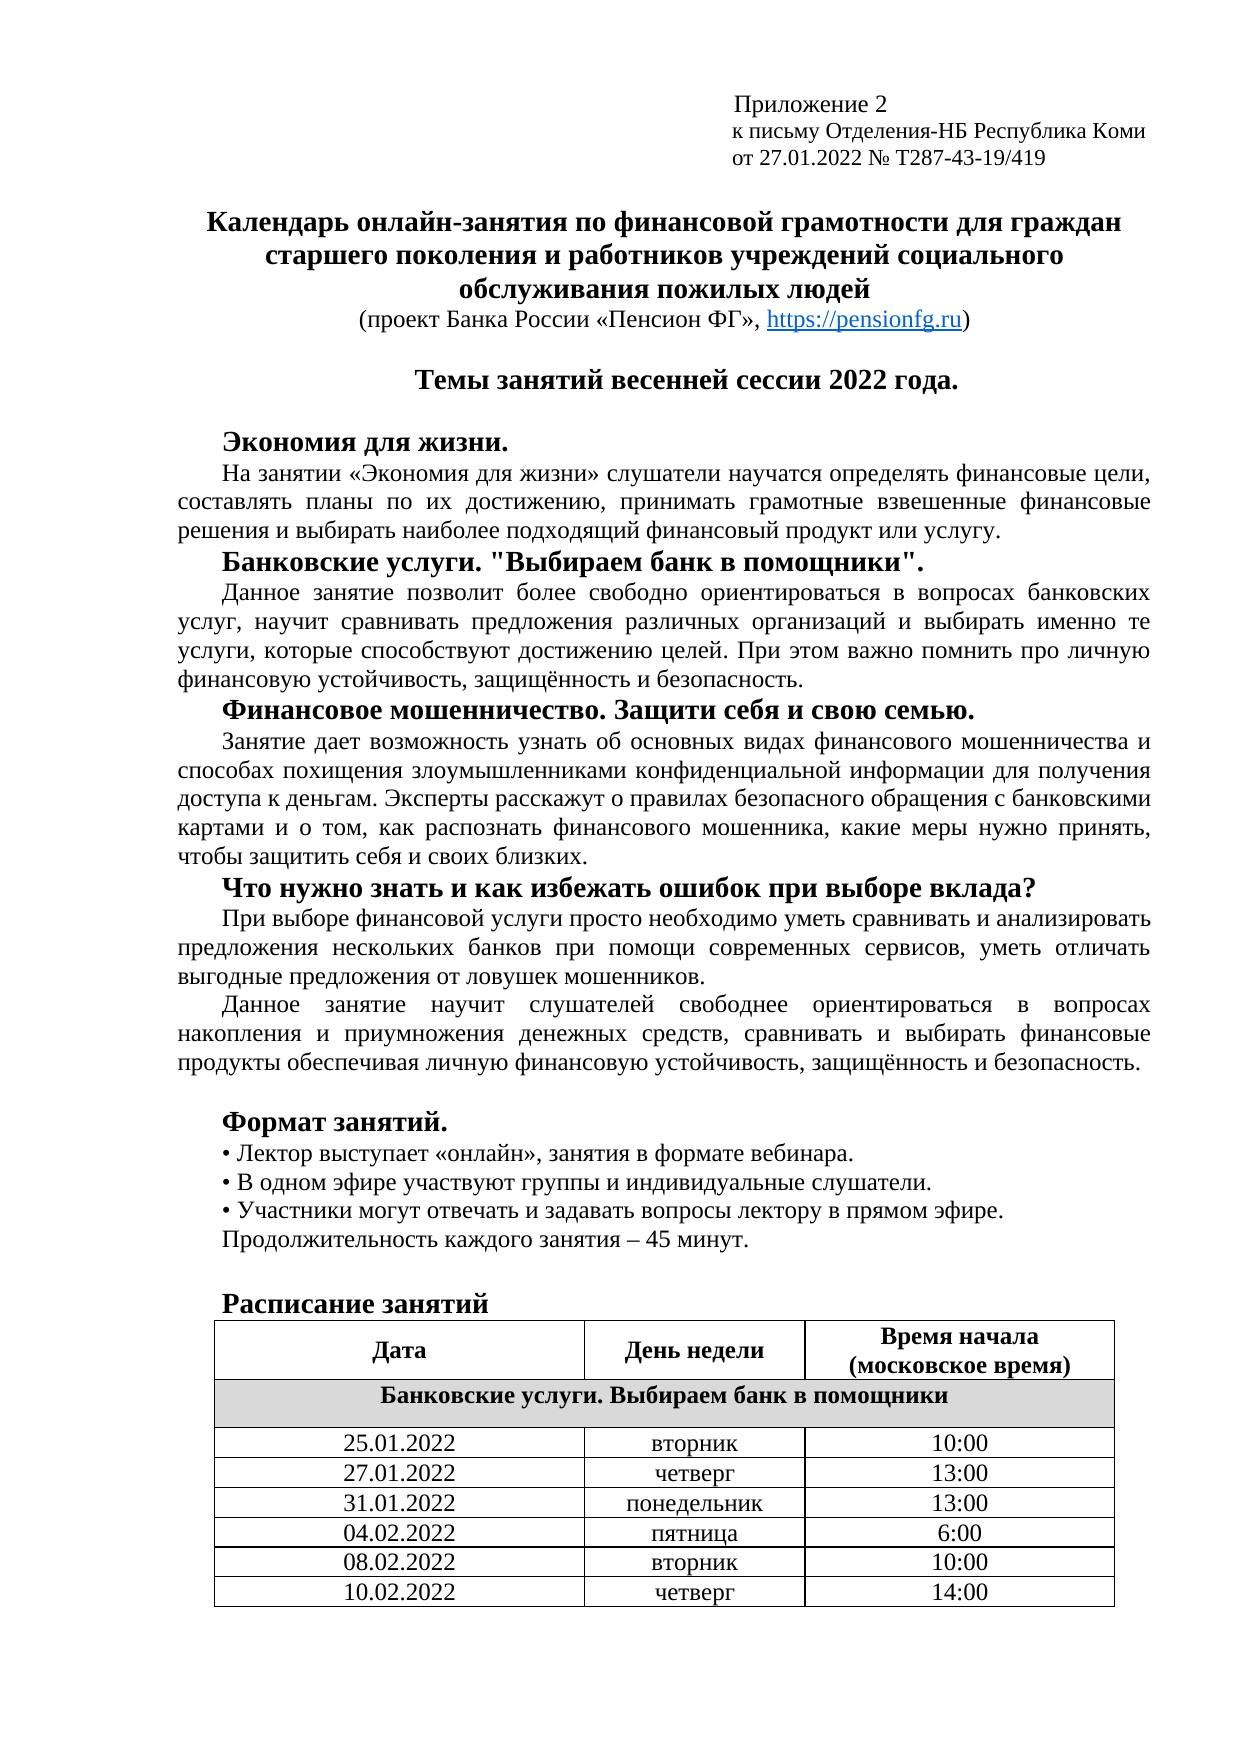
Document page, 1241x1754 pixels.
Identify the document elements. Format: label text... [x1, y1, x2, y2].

text Данное занятие позволит более свободно ориентироваться в вопросах банковских услуг, научит сравнивать предложения различных организаций и выбирать именно те услуги, которые способствуют достижению целей. При этом важно помнить про личную финансовую устойчивость, защищённость и безопасность. [177, 577, 1152, 692]
table_cell 08.02.2022 [215, 1548, 584, 1576]
table_cell 13:00 [806, 1488, 1114, 1517]
table_cell 14:00 [806, 1577, 1114, 1606]
text На занятии «Экономия для жизни» слушатели научатся определять финансовые цели, составлять планы по их достижению, принимать грамотные взвешенные финансовые решения и выбирать наиболее подходящий финансовый продукт или услугу. [177, 458, 1152, 544]
text Расписание занятий [177, 1287, 1152, 1320]
text Банковские услуги. "Выбираем банк в помощники". [177, 544, 1152, 577]
table_cell 10:00 [806, 1428, 1114, 1457]
table_cell 27.01.2022 [215, 1458, 584, 1487]
text Темы занятий весенней сессии 2022 года. [177, 362, 1152, 395]
table_cell вторник [585, 1548, 804, 1576]
text Календарь онлайн-занятия по финансовой грамотности для граждан старшего поколения и работников учреждений социального обслуживания пожилых людей [177, 204, 1152, 304]
table_cell 04.02.2022 [215, 1518, 584, 1546]
table_header Дата [215, 1321, 584, 1379]
text При выборе финансовой услуги просто необходимо уметь сравнивать и анализировать предложения нескольких банков при помощи современных сервисов, уметь отличать выгодные предложения от ловушек мошенников. [177, 903, 1152, 989]
table_cell Банковские услуги. Выбираем банк в помощники [215, 1380, 1114, 1427]
table_cell четверг [585, 1458, 804, 1487]
text Данное занятие научит слушателей свободнее ориентироваться в вопросах накопления и приумножения денежных средств, сравнивать и выбирать финансовые продукты обеспечивая личную финансовую устойчивость, защищённость и безопасность. [177, 989, 1152, 1076]
table_cell 31.01.2022 [215, 1488, 584, 1517]
text Экономия для жизни. [177, 424, 1152, 458]
table_header Время начала (московское время) [806, 1321, 1114, 1379]
text от 27.01.2022 № Т287-43-19/419 [177, 144, 1152, 170]
table_cell 10:00 [806, 1548, 1114, 1576]
table_cell 10.02.2022 [215, 1577, 584, 1606]
text • Лектор выступает «онлайн», занятия в формате вебинара. [177, 1138, 1152, 1167]
text Приложение 2 [177, 89, 1152, 117]
table_cell 13:00 [806, 1458, 1114, 1487]
table_cell пятница [585, 1518, 804, 1546]
text Занятие дает возможность узнать об основных видах финансового мошенничества и способах похищения злоумышленниками конфиденциальной информации для получения доступа к деньгам. Эксперты расскажут о правилах безопасного обращения с банковскими картами и о том, как распознать финансового мошенника, какие меры нужно принять, чтобы защитить себя и своих близких. [177, 726, 1152, 870]
table_cell 25.01.2022 [215, 1428, 584, 1457]
table_cell четверг [585, 1577, 804, 1606]
text Финансовое мошенничество. Защити себя и свою семью. [177, 692, 1152, 726]
text • В одном эфире участвуют группы и индивидуальные слушатели. [177, 1167, 1152, 1196]
text (проект Банка России «Пенсион ФГ», https://pensionfg.ru) [177, 304, 1152, 333]
text к письму Отделения-НБ Республика Коми [177, 117, 1152, 144]
table_cell вторник [585, 1428, 804, 1457]
table_header День недели [585, 1321, 804, 1379]
text Продолжительность каждого занятия – 45 минут. [177, 1224, 1152, 1253]
table_cell понедельник [585, 1488, 804, 1517]
text Формат занятий. [177, 1104, 1152, 1138]
table_cell 6:00 [806, 1518, 1114, 1546]
text Что нужно знать и как избежать ошибок при выборе вклада? [177, 870, 1152, 903]
text • Участники могут отвечать и задавать вопросы лектору в прямом эфире. [177, 1196, 1152, 1224]
